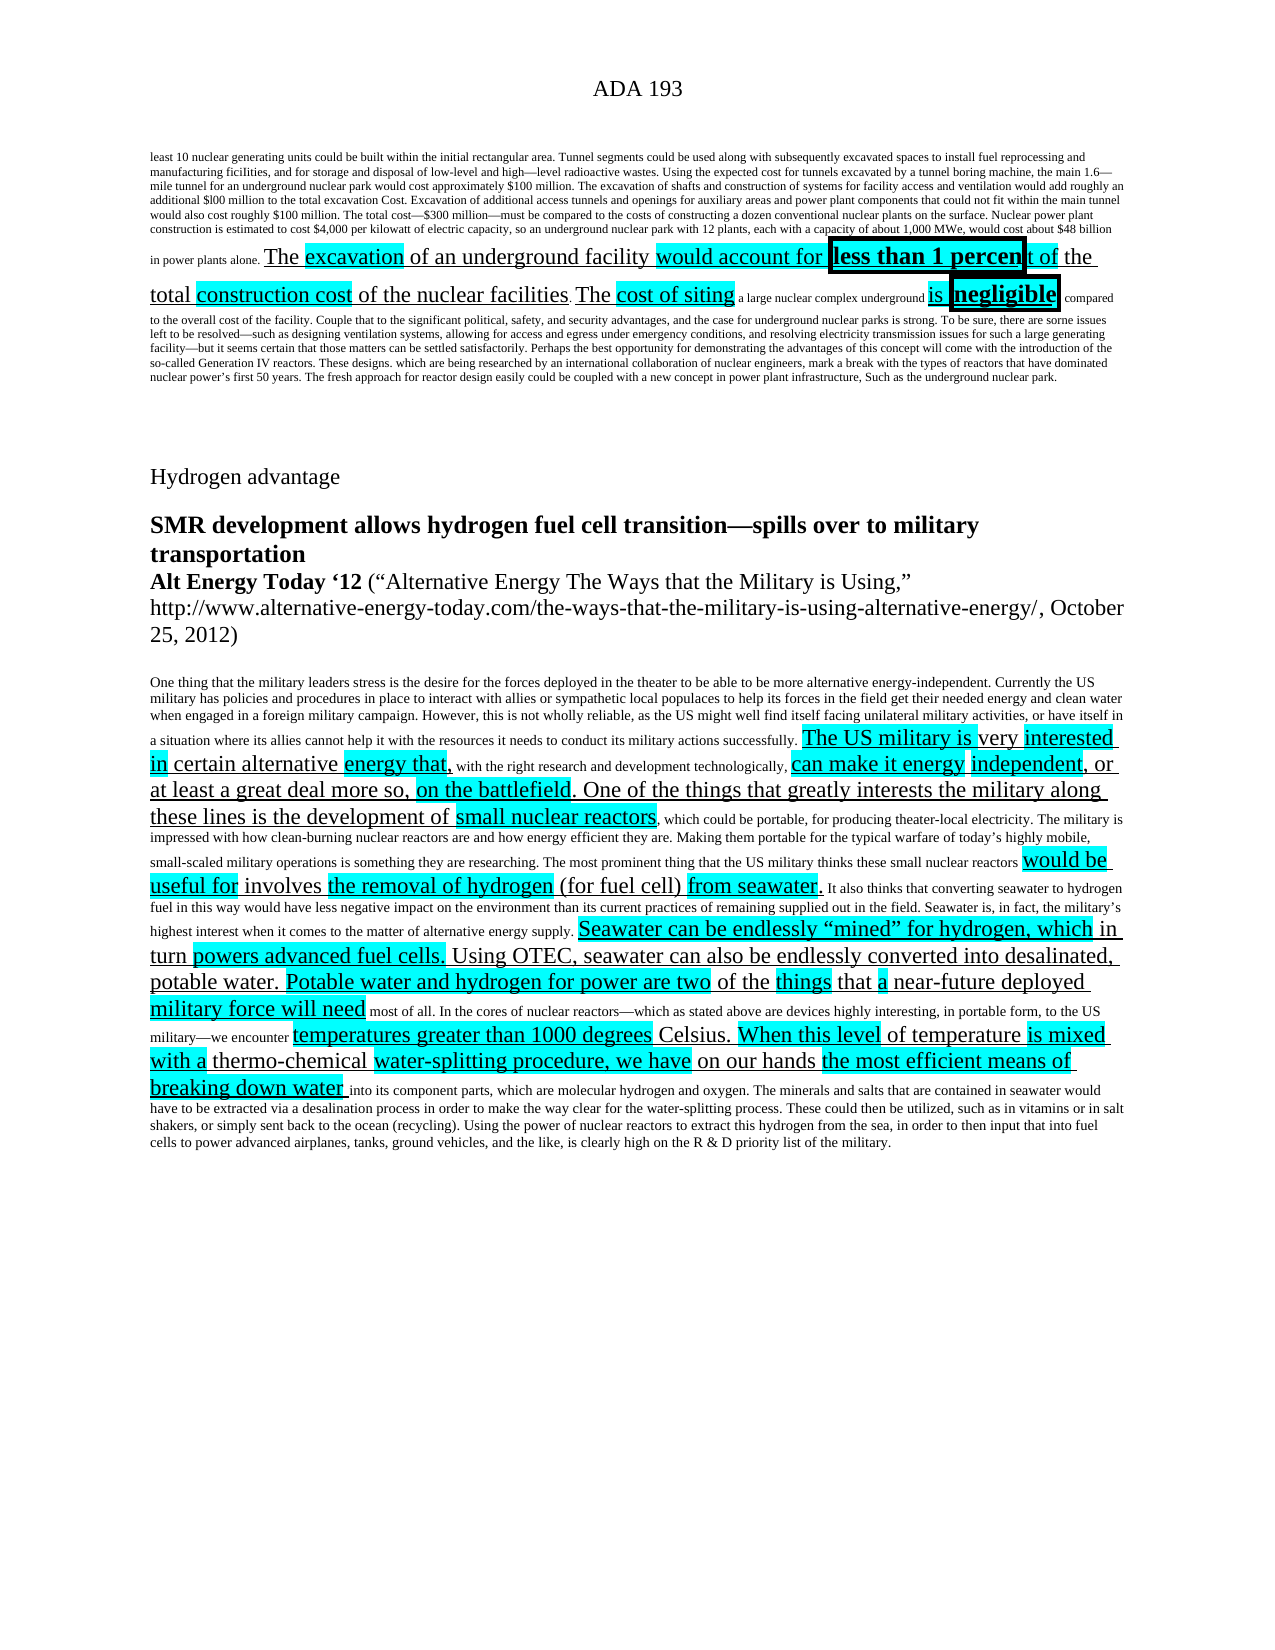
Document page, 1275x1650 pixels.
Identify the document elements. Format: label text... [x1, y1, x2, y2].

subtitle SMR development allows hydrogen fuel cell transition—spills over to military transportation [150, 511, 1125, 568]
text Hydrogen advantage [150, 463, 1125, 490]
text One thing that the military leaders stress is the desire for the forces deployed in the theater to be able to be more alternative energy-independent. Currently the US military has policies and procedures in place to interact with allies or sympathetic local populaces to help its forces in the field get their needed energy and clean water when engaged in a foreign military campaign. However, this is not wholly reliable, as the US might well find itself facing unilateral military activities, or have itself in a situation where its allies cannot help it with the resources it needs to conduct its military actions successfully. The US military is very interested in certain alternative energy that, with the right research and development technologically, can make it energy independent, or at least a great deal more so, on the battlefield. One of the things that greatly interests the military along these lines is the development of small nuclear reactors, which could be portable, for producing theater-local electricity. The military is impressed with how clean-burning nuclear reactors are and how energy efficient they are. Making them portable for the typical warfare of today’s highly mobile, small-scaled military operations is something they are researching. The most prominent thing that the US military thinks these small nuclear reactors would be useful for involves the removal of hydrogen (for fuel cell) from seawater. It also thinks that converting seawater to hydrogen fuel in this way would have less negative impact on the environment than its current practices of remaining supplied out in the field. Seawater is, in fact, the military’s highest interest when it comes to the matter of alternative energy supply. Seawater can be endlessly “mined” for hydrogen, which in turn powers advanced fuel cells. Using OTEC, seawater can also be endlessly converted into desalinated, potable water. Potable water and hydrogen for power are two of the things that a near-future deployed military force will need most of all. In the cores of nuclear reactors—which as stated above are devices highly interesting, in portable form, to the US military—we encounter temperatures greater than 1000 degrees Celsius. When this level of temperature is mixed with a thermo-chemical water-splitting procedure, we have on our hands the most efficient means of breaking down water into its component parts, which are molecular hydrogen and oxygen. The minerals and salts that are contained in seawater would have to be extracted via a desalination process in order to make the way clear for the water-splitting process. These could then be utilized, such as in vitamins or in salt shakers, or simply sent back to the ocean (recycling). Using the power of nuclear reactors to extract this hydrogen from the sea, in order to then input that into fuel cells to power advanced airplanes, tanks, ground vehicles, and the like, is clearly high on the R & D priority list of the military. [150, 673, 1125, 1150]
text Alt Energy Today ‘12 (“Alternative Energy The Ways that the Military is Using,” http://www.alternative-energy-today.com/the-ways-that-the-military-is-using-alternative-energy/, October 25, 2012) [150, 568, 1125, 647]
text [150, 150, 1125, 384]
